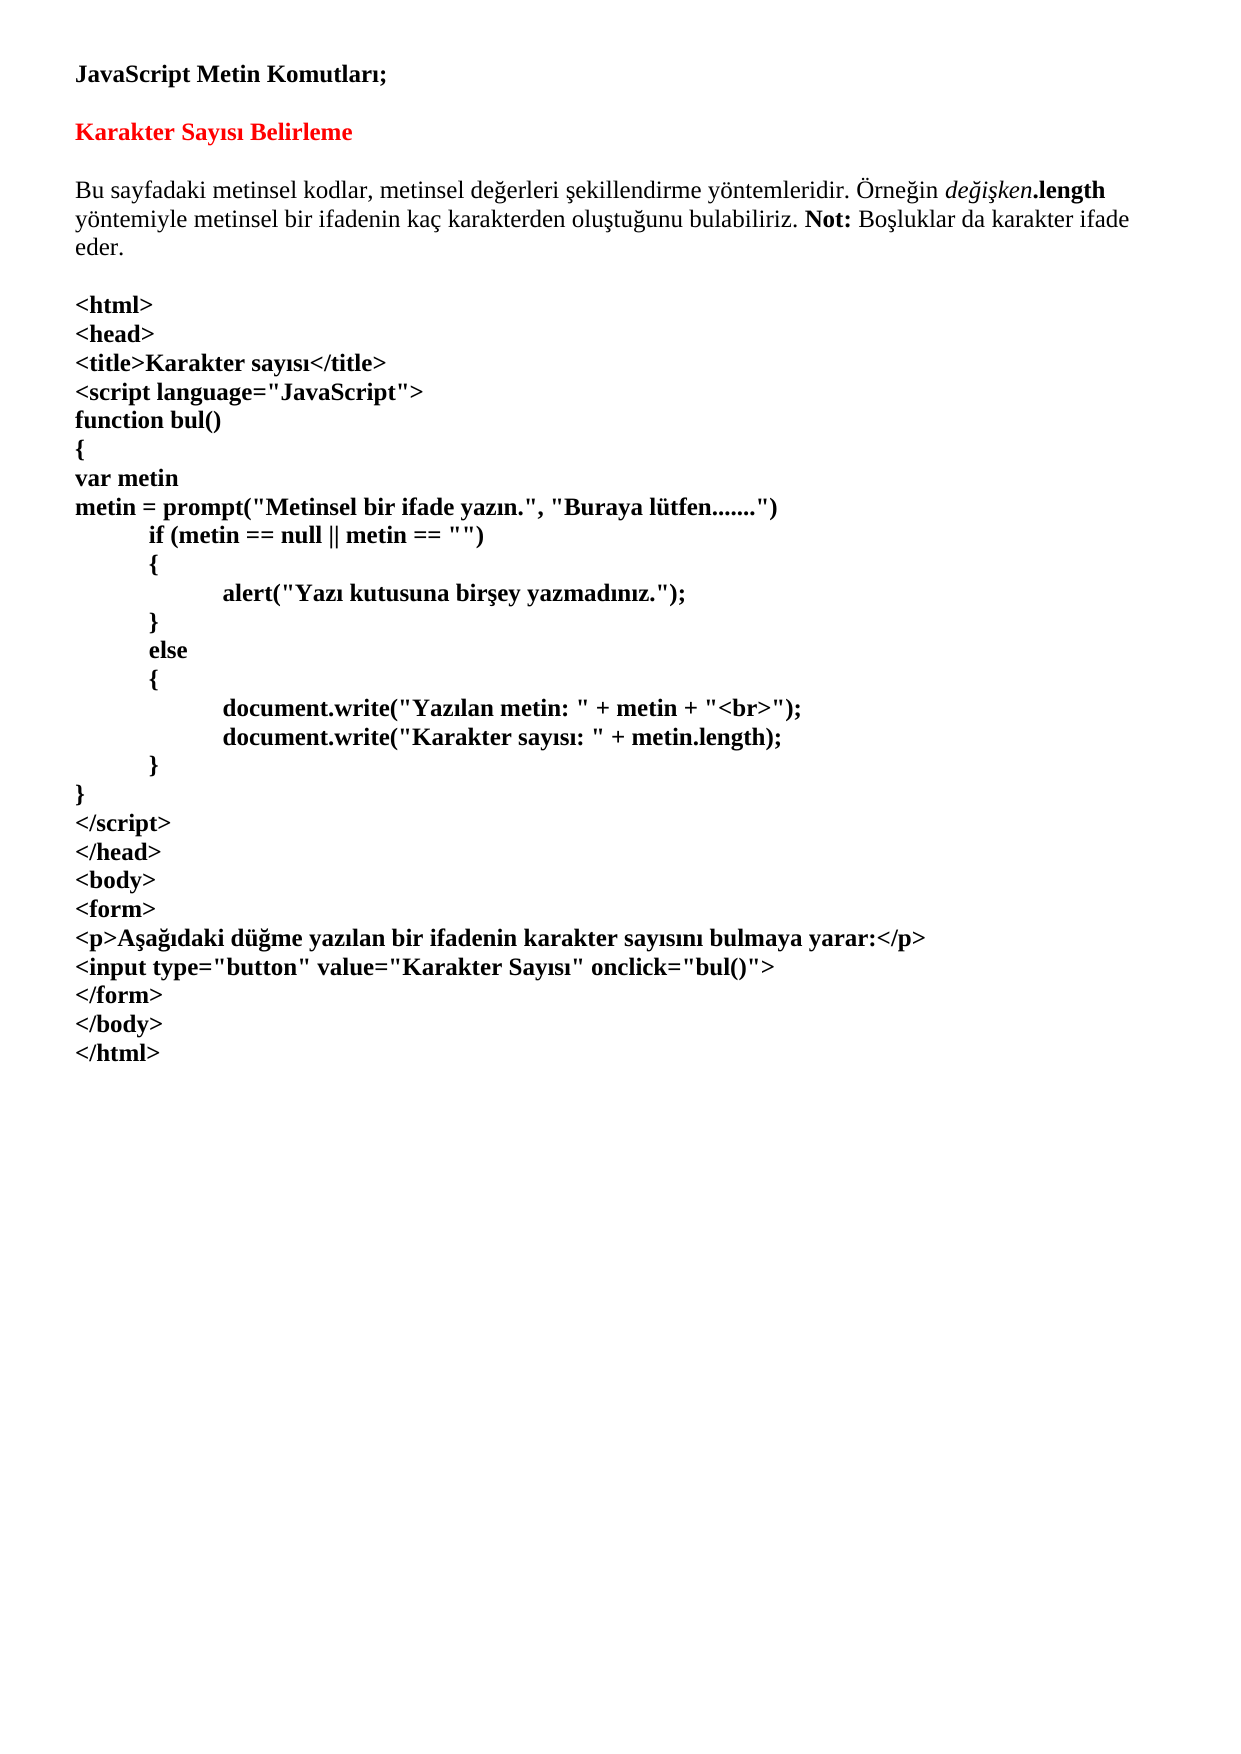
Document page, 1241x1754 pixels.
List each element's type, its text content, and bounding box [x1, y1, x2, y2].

text <head> [75, 319, 1165, 348]
text } [149, 607, 1165, 635]
text </html> [75, 1038, 1165, 1067]
text { [75, 434, 1165, 463]
text } [75, 779, 1165, 808]
text <form> [75, 894, 1165, 923]
text if (metin == null || metin == "") [149, 520, 1165, 549]
text <p>Aşağıdaki düğme yazılan bir ifadenin karakter sayısını bulmaya yarar:</p> [75, 923, 1165, 952]
text } [149, 750, 1165, 779]
text </script> [75, 808, 1165, 837]
text <input type="button" value="Karakter Sayısı" onclick="bul()"> [75, 952, 1165, 980]
text function bul() [75, 405, 1165, 434]
text <body> [75, 865, 1165, 894]
text var metin [75, 463, 1165, 492]
text metin = prompt("Metinsel bir ifade yazın.", "Buraya lütfen.......") [75, 492, 1165, 520]
text </body> [75, 1009, 1165, 1038]
text { [149, 664, 1165, 693]
text <script language="JavaScript"> [75, 377, 1165, 405]
text <html> [75, 290, 1165, 319]
text document.write("Yazılan metin: " + metin + "<br>"); [222, 693, 1165, 722]
text </head> [75, 837, 1165, 865]
text alert("Yazı kutusuna birşey yazmadınız."); [149, 578, 1165, 607]
text Karakter Sayısı Belirleme [75, 117, 1165, 146]
text <title>Karakter sayısı</title> [75, 348, 1165, 377]
text document.write("Karakter sayısı: " + metin.length); [222, 722, 1165, 750]
text </form> [75, 980, 1165, 1009]
text { [149, 549, 1165, 578]
text JavaScript Metin Komutları; [75, 59, 1165, 88]
text else [149, 635, 1165, 664]
text Bu sayfadaki metinsel kodlar, metinsel değerleri şekillendirme yöntemleridir. Örneğin değişken.length yöntemiyle metinsel bir ifadenin kaç karakterden oluştuğunu bulabiliriz. Not: Boşluklar da karakter ifade eder. [75, 175, 1165, 261]
